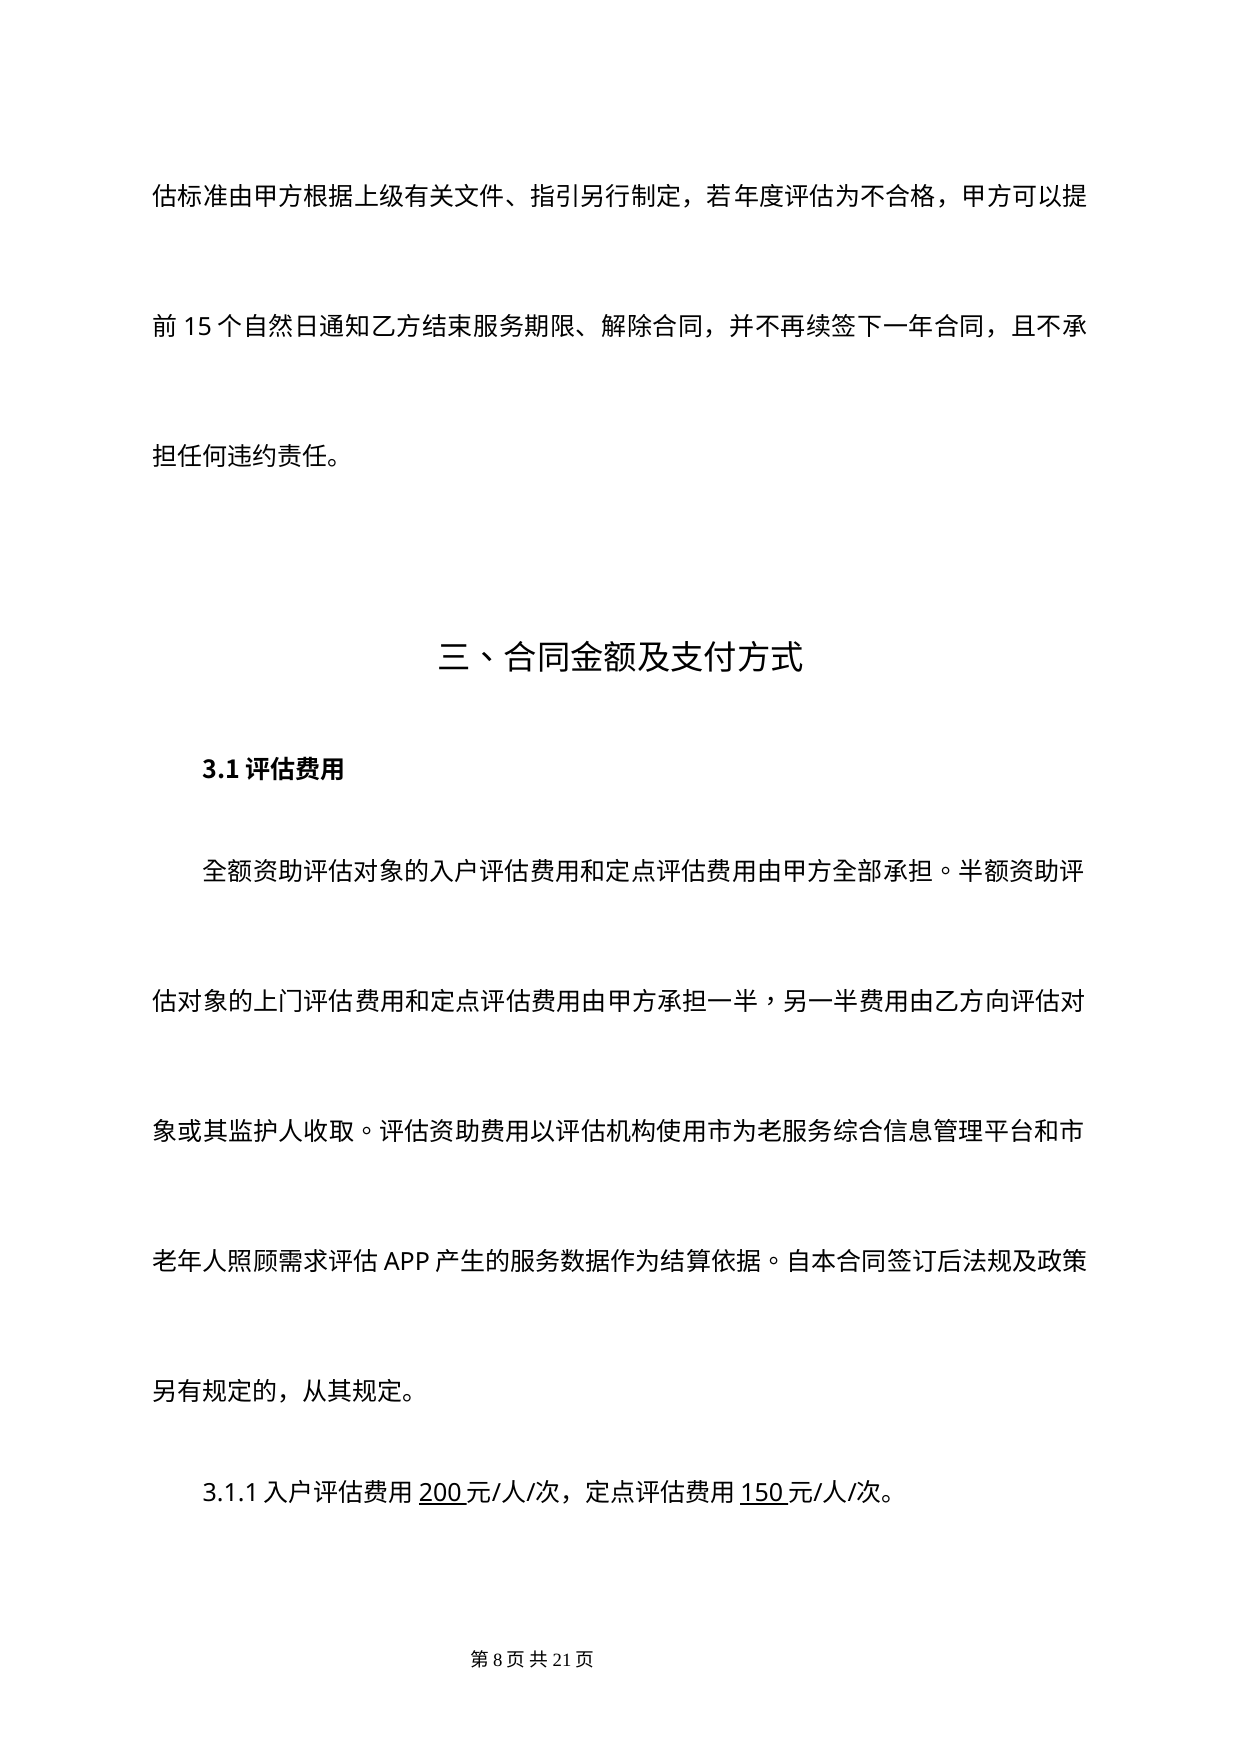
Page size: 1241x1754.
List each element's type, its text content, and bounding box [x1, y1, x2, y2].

text 全额资助评估对象的入户评估费用和定点评估费用由甲方全部承担。半额资助评估对象的上门评估费用和定点评估费用由甲方承担一半，另一半费用由乙方向评估对象或其监护人收取。评估资助费用以评估机构使用市为老服务综合信息管理平台和市老年人照顾需求评估APP产生的服务数据作为结算依据。自本合同签订后法规及政策另有规定的，从其规定。 [152, 837, 1088, 1422]
text 三、合同金额及支付方式 [152, 622, 1088, 687]
text 3.1.1入户评估费用200元/人/次，定点评估费用150元/人/次。 [152, 1458, 1088, 1523]
text 3.1评估费用 [152, 736, 1088, 801]
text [152, 162, 1088, 487]
